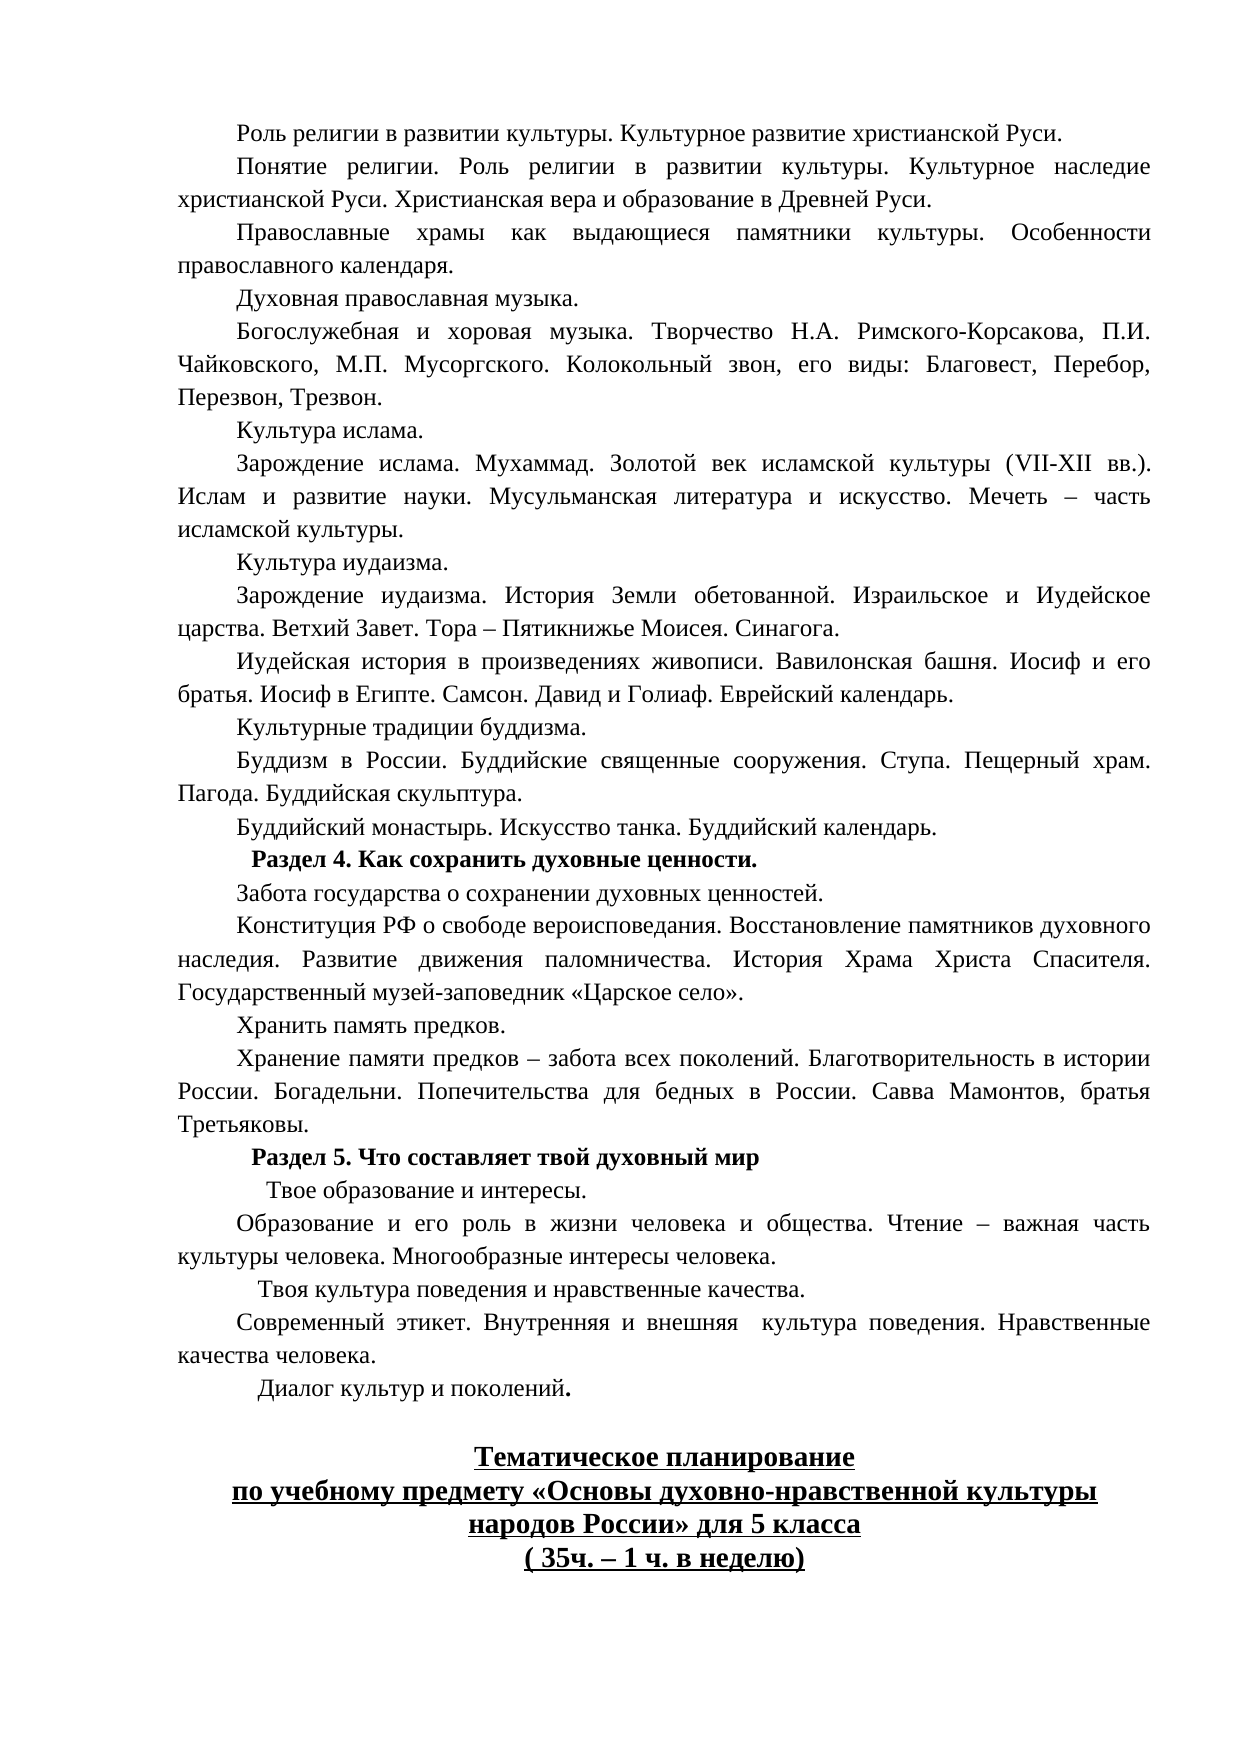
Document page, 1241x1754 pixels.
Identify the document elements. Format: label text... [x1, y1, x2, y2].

text Образование и его роль в жизни человека и общества. Чтение – важная часть культуры человека. Многообразные интересы человека. [177, 1208, 1152, 1269]
text Твое образование и интересы. [177, 1175, 1152, 1203]
text Зарождение ислама. Мухаммад. Золотой век исламской культуры (VII-XII вв.). Ислам и развитие науки. Мусульманская литература и искусство. Мечеть – часть исламской культуры. [177, 448, 1152, 543]
text Духовная православная музыка. [177, 283, 1152, 312]
text Богослужебная и хоровая музыка. Творчество Н.А. Римского-Корсакова, П.И. Чайковского, М.П. Мусоргского. Колокольный звон, его виды: Благовест, Перебор, Перезвон, Трезвон. [177, 316, 1152, 411]
text Православные храмы как выдающиеся памятники культуры. Особенности православного календаря. [177, 217, 1152, 279]
text Понятие религии. Роль религии в развитии культуры. Культурное наследие христианской Руси. Христианская вера и образование в Древней Руси. [177, 151, 1152, 213]
text Хранение памяти предков – забота всех поколений. Благотворительность в истории России. Богадельни. Попечительства для бедных в России. Савва Мамонтов, братья Третьяковы. [177, 1043, 1152, 1137]
text по учебному предмету «Основы духовно-нравственной культуры народов России» для 5 класса [177, 1473, 1152, 1540]
text Буддизм в России. Буддийские священные сооружения. Ступа. Пещерный храм. Пагода. Буддийская скульптура. [177, 746, 1152, 807]
text Роль религии в развитии культуры. Культурное развитие христианской Руси. [177, 118, 1152, 147]
text Конституция РФ о свободе вероисповедания. Восстановление памятников духовного наследия. Развитие движения паломничества. История Храма Христа Спасителя. Государственный музей-заповедник «Царское село». [177, 911, 1152, 1005]
text Современный этикет. Внутренняя и внешняя культура поведения. Нравственные качества человека. [177, 1307, 1152, 1369]
text Иудейская история в произведениях живописи. Вавилонская башня. Иосиф и его братья. Иосиф в Египте. Самсон. Давид и Голиаф. Еврейский календарь. [177, 646, 1152, 708]
text Тематическое планирование [177, 1439, 1152, 1473]
text Буддийский монастырь. Искусство танка. Буддийский календарь. [177, 812, 1152, 840]
text Культурные традиции буддизма. [177, 712, 1152, 741]
text Зарождение иудаизма. История Земли обетованной. Израильское и Иудейское царства. Ветхий Завет. Тора – Пятикнижье Моисея. Синагога. [177, 580, 1152, 642]
text ( 35ч. – 1 ч. в неделю) [177, 1540, 1152, 1574]
text Диалог культур и поколений. [177, 1373, 1152, 1402]
text Хранить память предков. [177, 1010, 1152, 1038]
text Раздел 4. Как сохранить духовные ценности. [177, 844, 1152, 873]
text Культура иудаизма. [177, 547, 1152, 576]
text Твоя культура поведения и нравственные качества. [177, 1274, 1152, 1303]
text Культура ислама. [177, 415, 1152, 444]
text Раздел 5. Что составляет твой духовный мир [177, 1142, 1152, 1171]
text Забота государства о сохранении духовных ценностей. [177, 878, 1152, 906]
